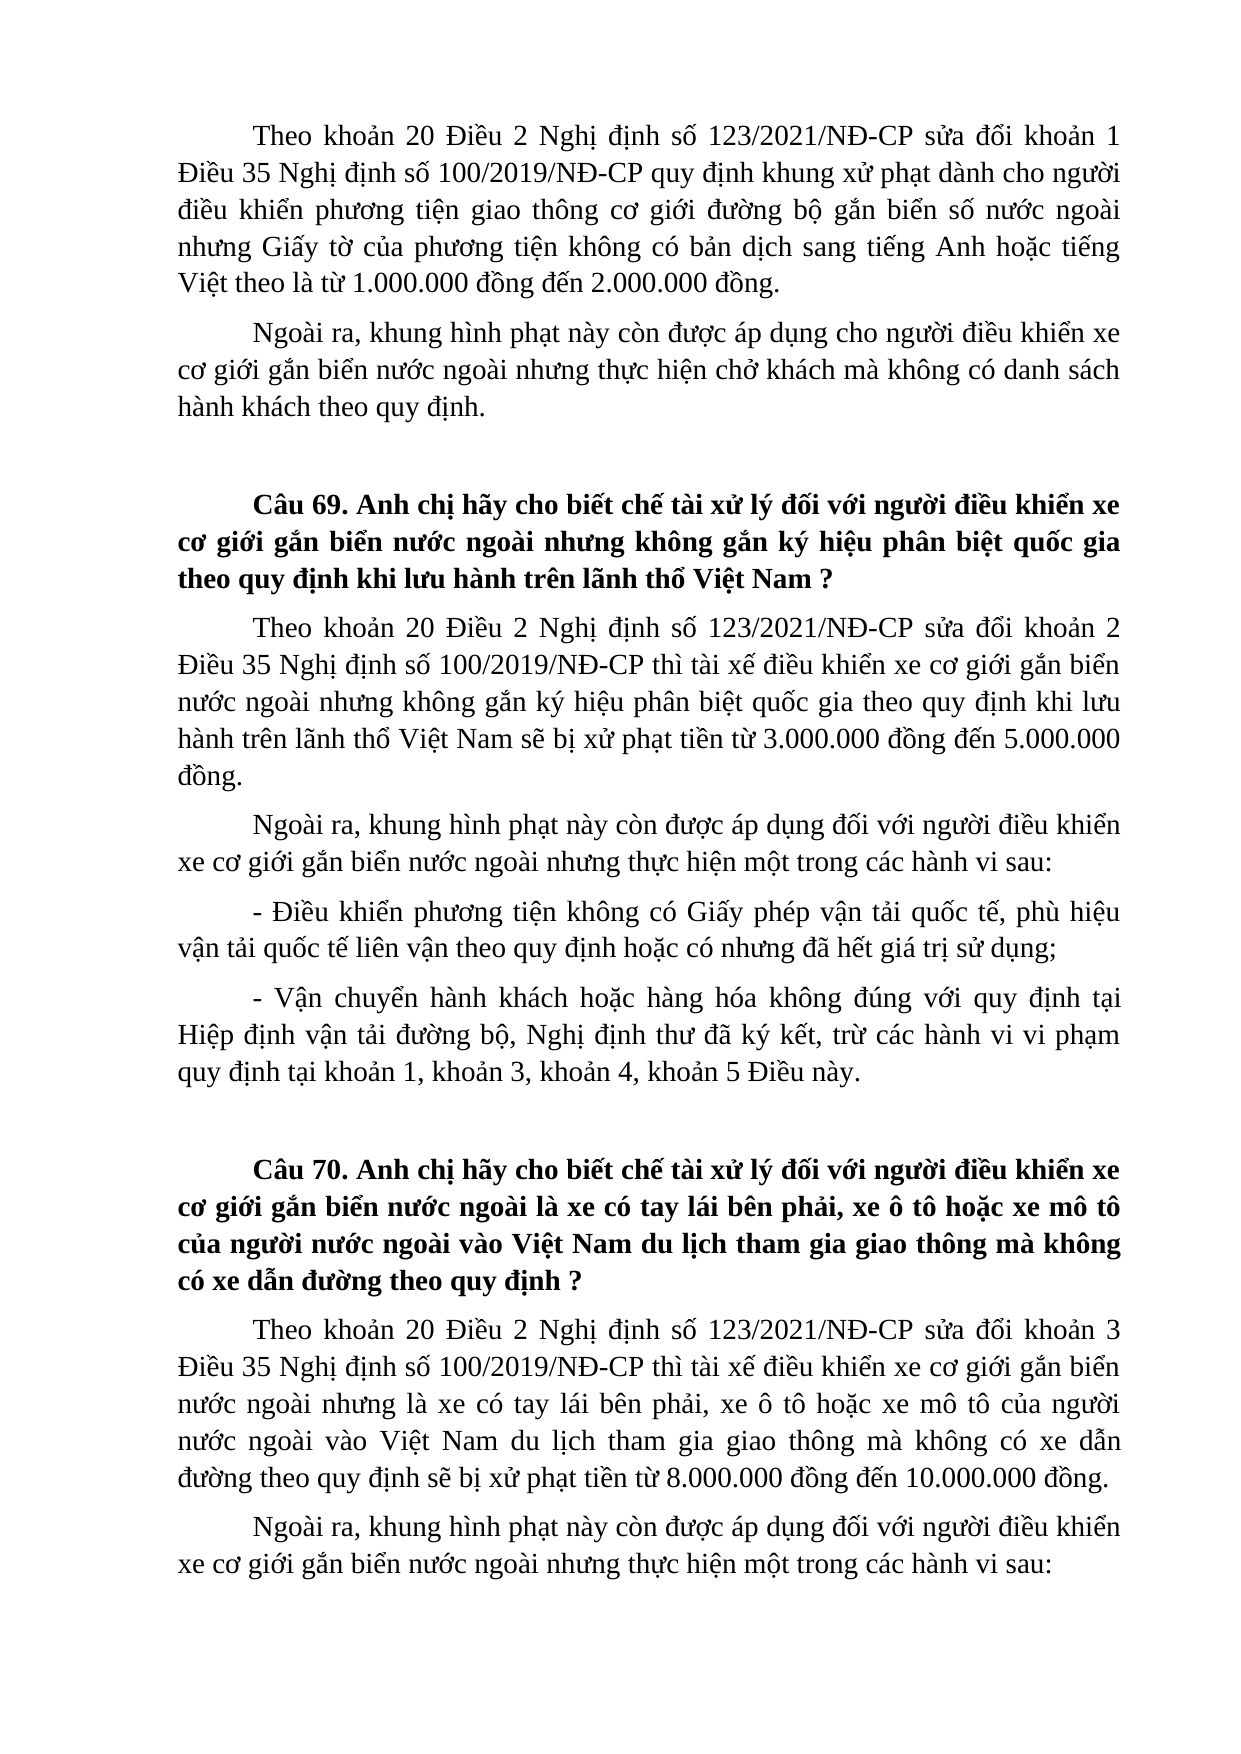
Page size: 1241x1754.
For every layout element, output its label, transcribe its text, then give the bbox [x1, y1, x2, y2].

text Ngoài ra, khung hình phạt này còn được áp dụng cho người điều khiển xe cơ giới gắn biển nước ngoài nhưng thực hiện chở khách mà không có danh sách hành khách theo quy định. [177, 315, 1122, 422]
text Theo khoản 20 Điều 2 Nghị định số 123/2021/NĐ-CP sửa đổi khoản 3 Điều 35 Nghị định số 100/2019/NĐ-CP thì tài xế điều khiển xe cơ giới gắn biển nước ngoài nhưng là xe có tay lái bên phải, xe ô tô hoặc xe mô tô của người nước ngoài vào Việt Nam du lịch tham gia giao thông mà không có xe dẫn đường theo quy định sẽ bị xử phạt tiền từ 8.000.000 đồng đến 10.000.000 đồng. [177, 1312, 1122, 1493]
text - Vận chuyển hành khách hoặc hàng hóa không đúng với quy định tại Hiệp định vận tải đường bộ, Nghị định thư đã ký kết, trừ các hành vi vi phạm quy định tại khoản 1, khoản 3, khoản 4, khoản 5 Điều này. [177, 980, 1122, 1087]
text - Điều khiển phương tiện không có Giấy phép vận tải quốc tế, phù hiệu vận tải quốc tế liên vận theo quy định hoặc có nhưng đã hết giá trị sử dụng; [177, 894, 1122, 964]
text Theo khoản 20 Điều 2 Nghị định số 123/2021/NĐ-CP sửa đổi khoản 1 Điều 35 Nghị định số 100/2019/NĐ-CP quy định khung xử phạt dành cho người điều khiển phương tiện giao thông cơ giới đường bộ gắn biển số nước ngoài nhưng Giấy tờ của phương tiện không có bản dịch sang tiếng Anh hoặc tiếng Việt theo là từ 1.000.000 đồng đến 2.000.000 đồng. [177, 118, 1122, 299]
text Ngoài ra, khung hình phạt này còn được áp dụng đối với người điều khiển xe cơ giới gắn biển nước ngoài nhưng thực hiện một trong các hành vi sau: [177, 1509, 1122, 1580]
text Câu 69. Anh chị hãy cho biết chế tài xử lý đối với người điều khiển xe cơ giới gắn biển nước ngoài nhưng không gắn ký hiệu phân biệt quốc gia theo quy định khi lưu hành trên lãnh thổ Việt Nam ? [177, 487, 1122, 595]
text Theo khoản 20 Điều 2 Nghị định số 123/2021/NĐ-CP sửa đổi khoản 2 Điều 35 Nghị định số 100/2019/NĐ-CP thì tài xế điều khiển xe cơ giới gắn biển nước ngoài nhưng không gắn ký hiệu phân biệt quốc gia theo quy định khi lưu hành trên lãnh thổ Việt Nam sẽ bị xử phạt tiền từ 3.000.000 đồng đến 5.000.000 đồng. [177, 611, 1122, 792]
text Câu 70. Anh chị hãy cho biết chế tài xử lý đối với người điều khiển xe cơ giới gắn biển nước ngoài là xe có tay lái bên phải, xe ô tô hoặc xe mô tô của người nước ngoài vào Việt Nam du lịch tham gia giao thông mà không có xe dẫn đường theo quy định ? [177, 1152, 1122, 1297]
text Ngoài ra, khung hình phạt này còn được áp dụng đối với người điều khiển xe cơ giới gắn biển nước ngoài nhưng thực hiện một trong các hành vi sau: [177, 807, 1122, 878]
